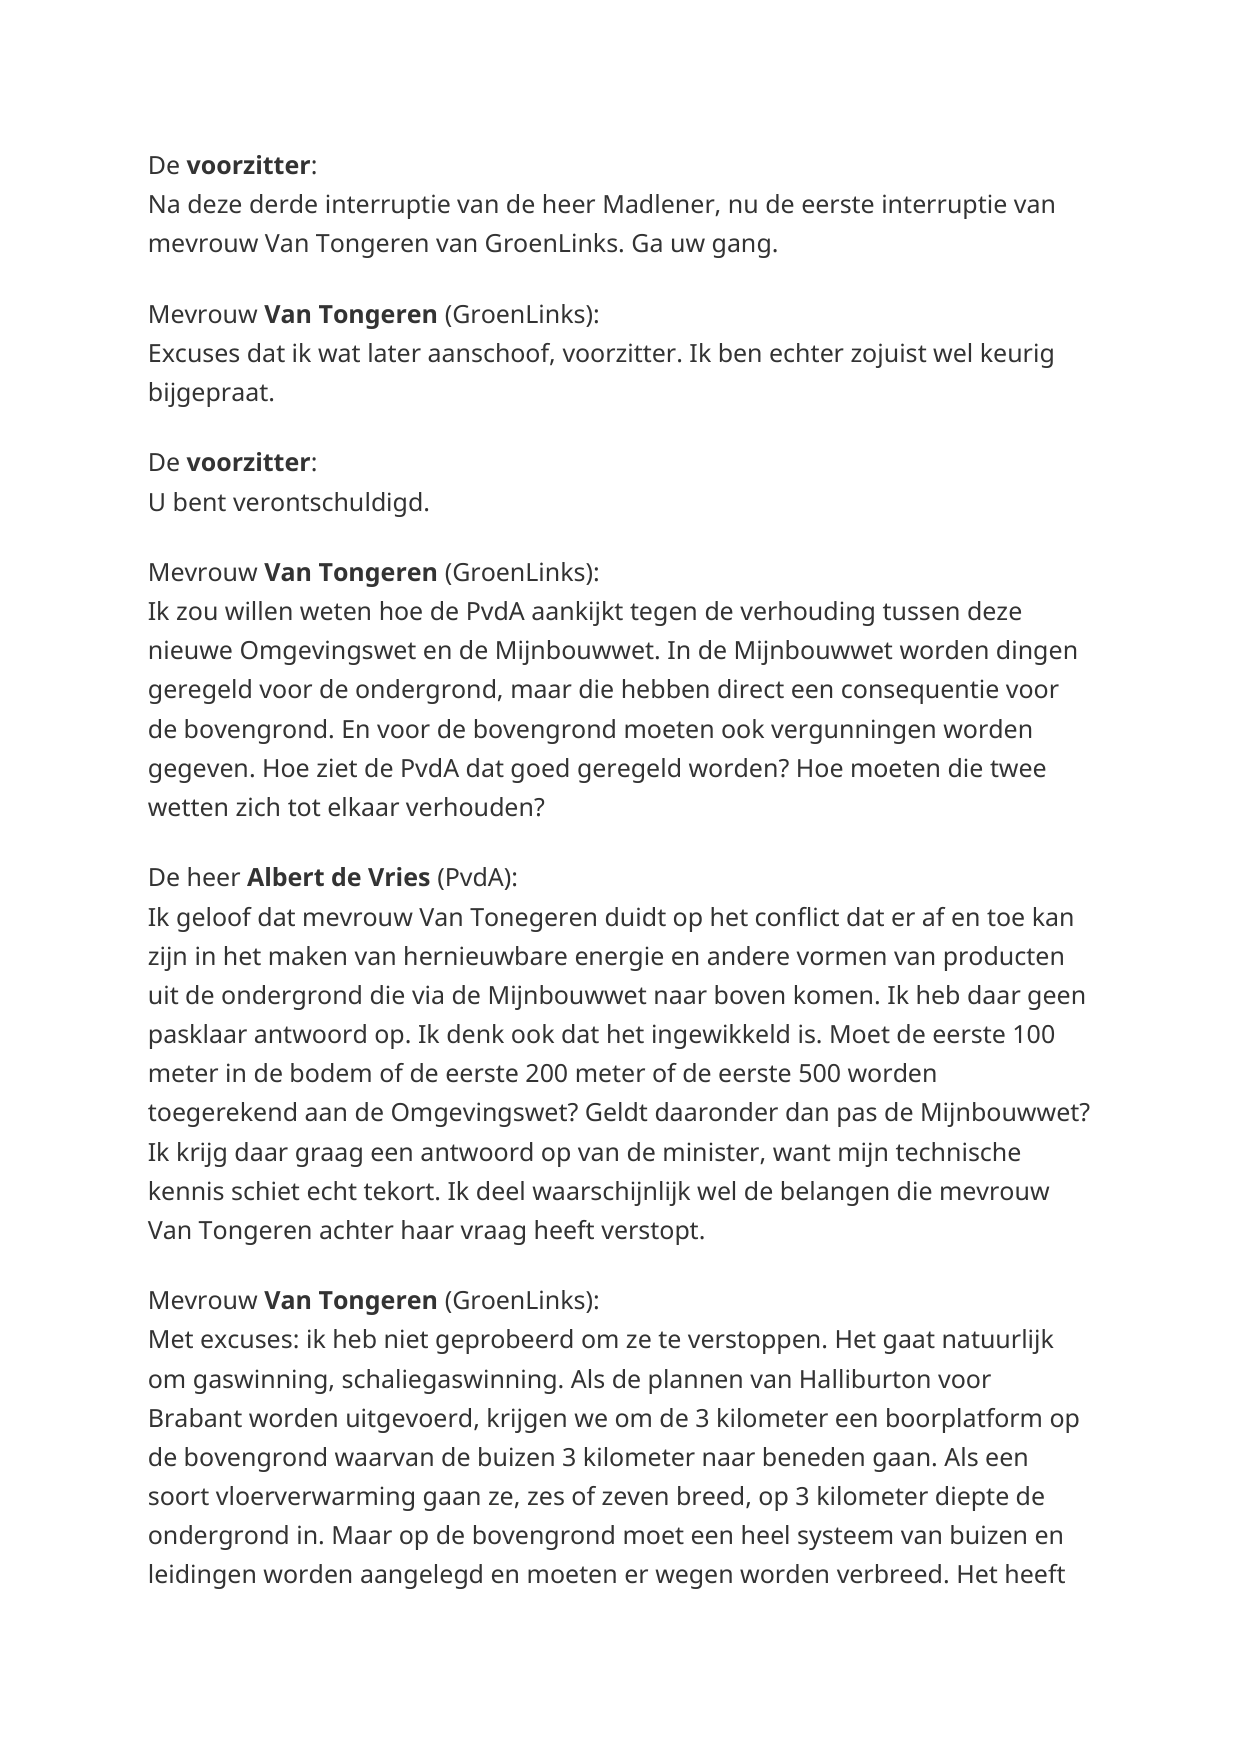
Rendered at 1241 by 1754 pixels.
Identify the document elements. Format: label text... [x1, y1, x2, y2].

text De heer Albert de Vries (PvdA): Ik geloof dat mevrouw Van Tonegeren duidt op het conflict dat er af en toe kan zijn in het maken van hernieuwbare energie en andere vormen van producten uit de ondergrond die via de Mijnbouwwet naar boven komen. Ik heb daar geen pasklaar antwoord op. Ik denk ook dat het ingewikkeld is. Moet de eerste 100 meter in de bodem of de eerste 200 meter of de eerste 500 worden toegerekend aan de Omgevingswet? Geldt daaronder dan pas de Mijnbouwwet? Ik krijg daar graag een antwoord op van de minister, want mijn technische kennis schiet echt tekort. Ik deel waarschijnlijk wel de belangen die mevrouw Van Tongeren achter haar vraag heeft verstopt. [148, 860, 1093, 1247]
text De voorzitter: Na deze derde interruptie van de heer Madlener, nu de eerste interruptie van mevrouw Van Tongeren van GroenLinks. Ga uw gang. [148, 148, 1093, 260]
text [148, 1283, 1093, 1591]
text Mevrouw Van Tongeren (GroenLinks): Ik zou willen weten hoe de PvdA aankijkt tegen de verhouding tussen deze nieuwe Omgevingswet en de Mijnbouwwet. In de Mijnbouwwet worden dingen geregeld voor de ondergrond, maar die hebben direct een consequentie voor de bovengrond. En voor de bovengrond moeten ook vergunningen worden gegeven. Hoe ziet de PvdA dat goed geregeld worden? Hoe moeten die twee wetten zich tot elkaar verhouden? [148, 555, 1093, 824]
text De voorzitter: U bent verontschuldigd. [148, 445, 1093, 518]
text Mevrouw Van Tongeren (GroenLinks): Excuses dat ik wat later aanschoof, voorzitter. Ik ben echter zojuist wel keurig bijgepraat. [148, 296, 1093, 409]
